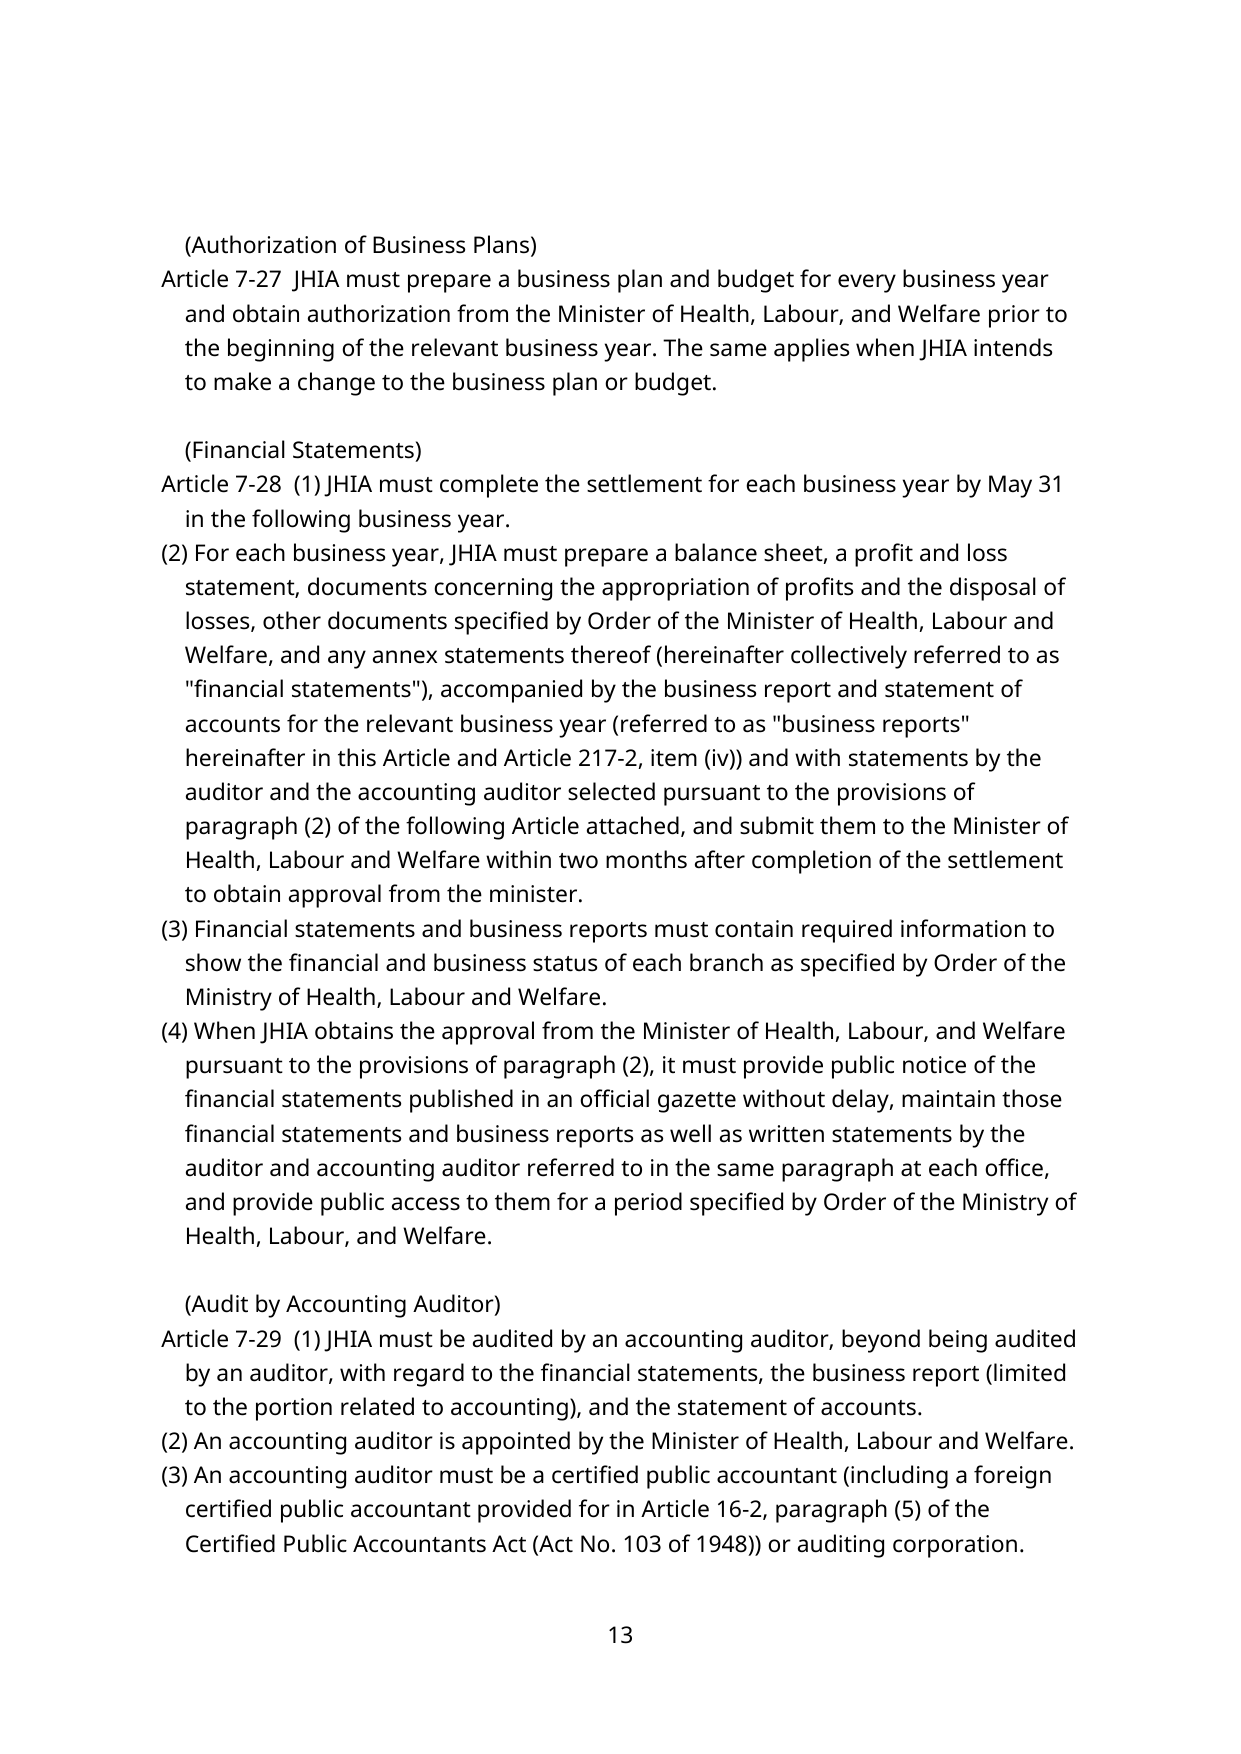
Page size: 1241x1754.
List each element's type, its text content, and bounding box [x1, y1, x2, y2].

text (Authorization of Business Plans) [184, 228, 1079, 262]
text (2) For each business year, JHIA must prepare a balance sheet, a profit and loss statement, documents concerning the appropriation of profits and the disposal of losses, other documents specified by Order of the Minister of Health, Labour and Welfare, and any annex statements thereof (hereinafter collectively referred to as "financial statements"), accompanied by the business report and statement of accounts for the relevant business year (referred to as "business reports" hereinafter in this Article and Article 217-2, item (iv)) and with statements by the auditor and the accounting auditor selected pursuant to the provisions of paragraph (2) of the following Article attached, and submit them to the Minister of Health, Labour and Welfare within two months after completion of the settlement to obtain approval from the minister. [161, 535, 1079, 911]
text Article 7-27 JHIA must prepare a business plan and budget for every business year and obtain authorization from the Minister of Health, Labour, and Welfare prior to the beginning of the relevant business year. The same applies when JHIA intends to make a change to the business plan or budget. [161, 262, 1079, 399]
text (3) An accounting auditor must be a certified public accountant (including a foreign certified public accountant provided for in Article 16-2, paragraph (5) of the Certified Public Accountants Act (Act No. 103 of 1948)) or auditing corporation. [161, 1458, 1079, 1560]
text (3) Financial statements and business reports must contain required information to show the financial and business status of each branch as specified by Order of the Ministry of Health, Labour and Welfare. [161, 911, 1079, 1014]
text Article 7-28 (1) JHIA must complete the settlement for each business year by May 31 in the following business year. [161, 467, 1079, 535]
text (2) An accounting auditor is appointed by the Minister of Health, Labour and Welfare. [161, 1424, 1079, 1458]
text Article 7-29 (1) JHIA must be audited by an accounting auditor, beyond being audited by an auditor, with regard to the financial statements, the business report (limited to the portion related to accounting), and the statement of accounts. [161, 1321, 1079, 1424]
text (4) When JHIA obtains the approval from the Minister of Health, Labour, and Welfare pursuant to the provisions of paragraph (2), it must provide public notice of the financial statements published in an official gazette without delay, maintain those financial statements and business reports as well as written statements by the auditor and accounting auditor referred to in the same paragraph at each office, and provide public access to them for a period specified by Order of the Ministry of Health, Labour, and Welfare. [161, 1014, 1079, 1253]
text (Financial Statements) [184, 433, 1079, 467]
text (Audit by Accounting Auditor) [184, 1287, 1079, 1321]
